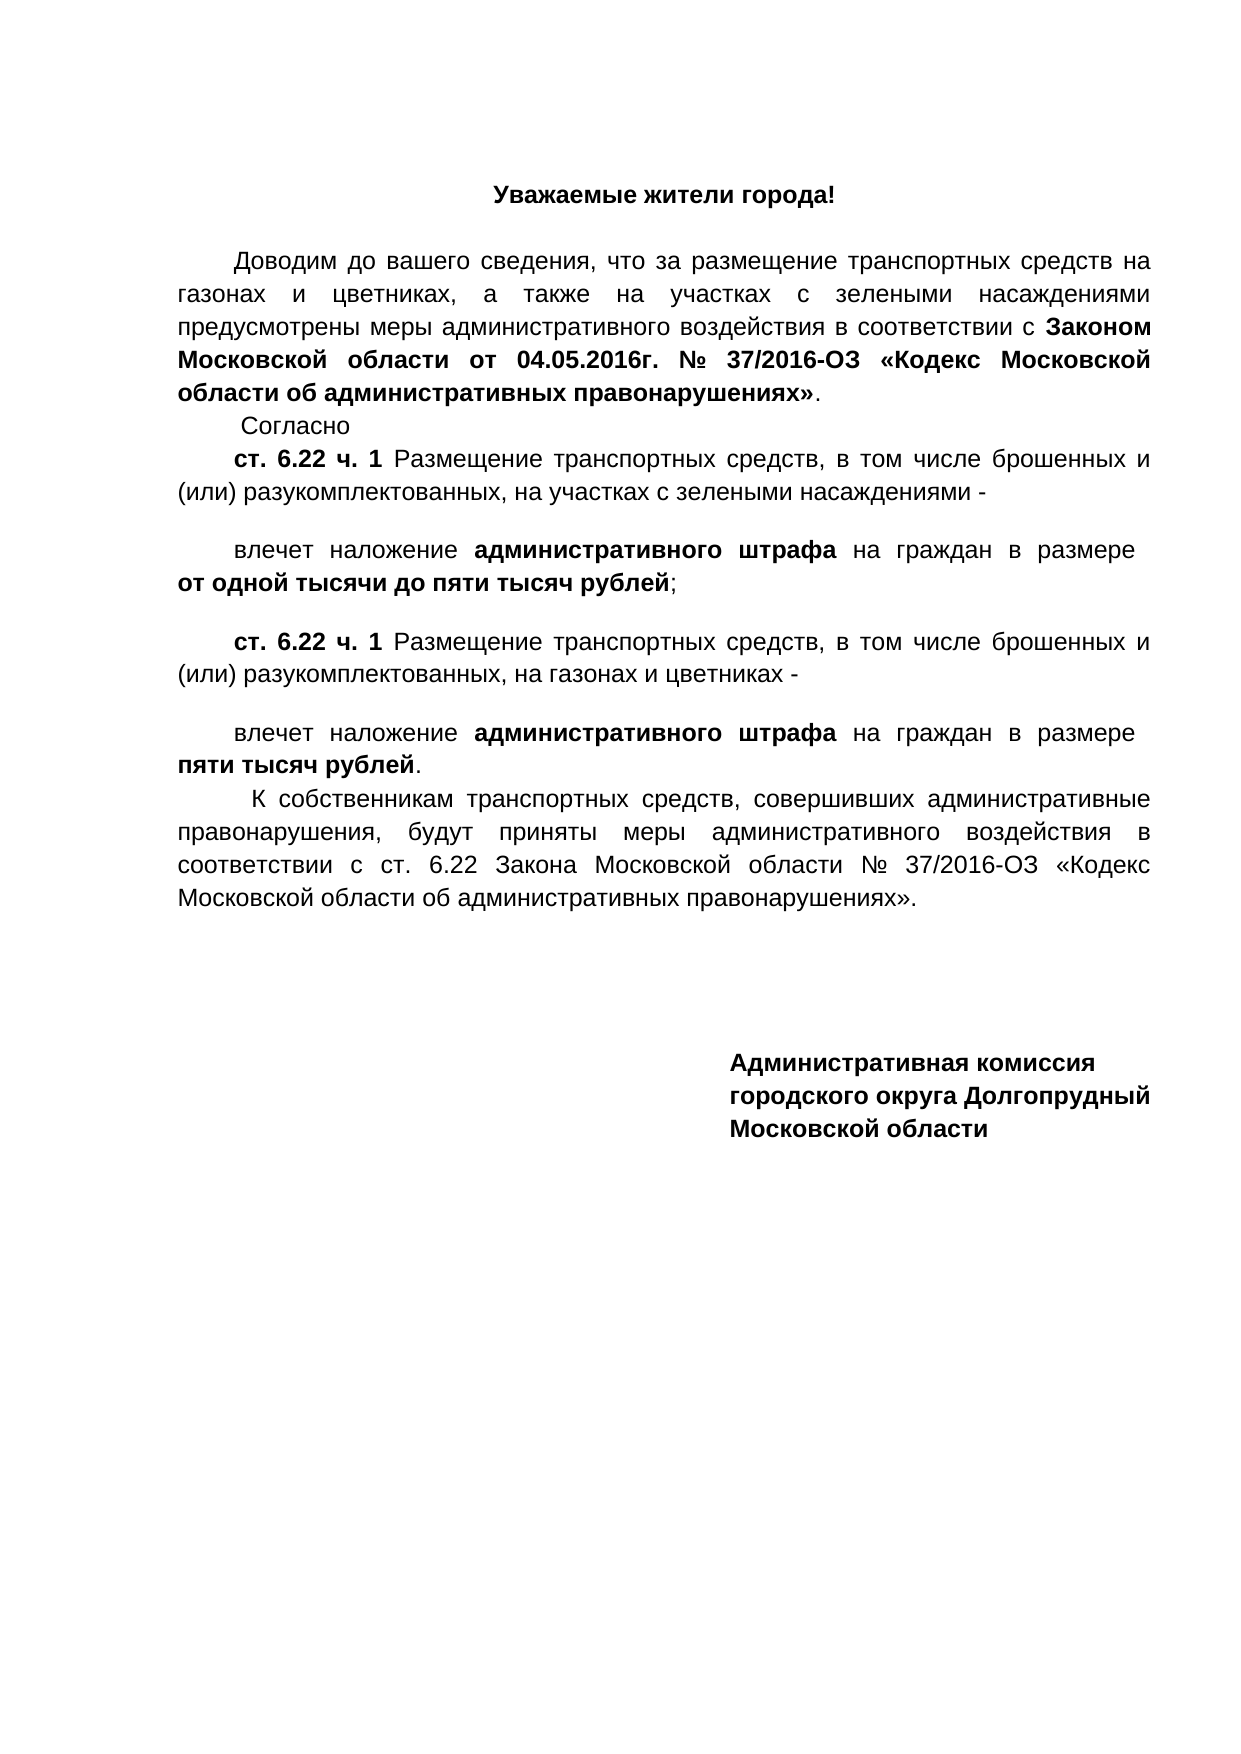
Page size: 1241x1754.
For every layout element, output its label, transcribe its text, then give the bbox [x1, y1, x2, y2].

text влечет наложение административного штрафа на граждан в размере от одной тысячи до пяти тысяч рублей; [177, 535, 1152, 597]
text городского округа Долгопрудный [177, 1081, 1152, 1109]
text К собственникам транспортных средств, совершивших административные правонарушения, будут приняты меры административного воздействия в соответствии с ст. 6.22 Закона Московской области № 37/2016-ОЗ «Кодекс Московской области об административных правонарушениях». [177, 783, 1152, 911]
text Административная комиссия [177, 1048, 1152, 1076]
text ст. 6.22 ч. 1 Размещение транспортных средств, в том числе брошенных и (или) разукомплектованных, на газонах и цветниках - [177, 626, 1152, 688]
text Уважаемые жители города! [177, 180, 1152, 209]
text Согласно [177, 411, 1152, 440]
text Доводим до вашего сведения, что за размещение транспортных средств на газонах и цветниках, а также на участках с зелеными насаждениями предусмотрены меры административного воздействия в соответствии с Законом Московской области от 04.05.2016г. № 37/2016-ОЗ «Кодекс Московской области об административных правонарушениях». [177, 246, 1152, 407]
text ст. 6.22 ч. 1 Размещение транспортных средств, в том числе брошенных и (или) разукомплектованных, на участках с зелеными насаждениями - [177, 444, 1152, 506]
text Московской области [177, 1114, 1152, 1142]
text влечет наложение административного штрафа на граждан в размере пяти тысяч рублей. [177, 717, 1152, 779]
